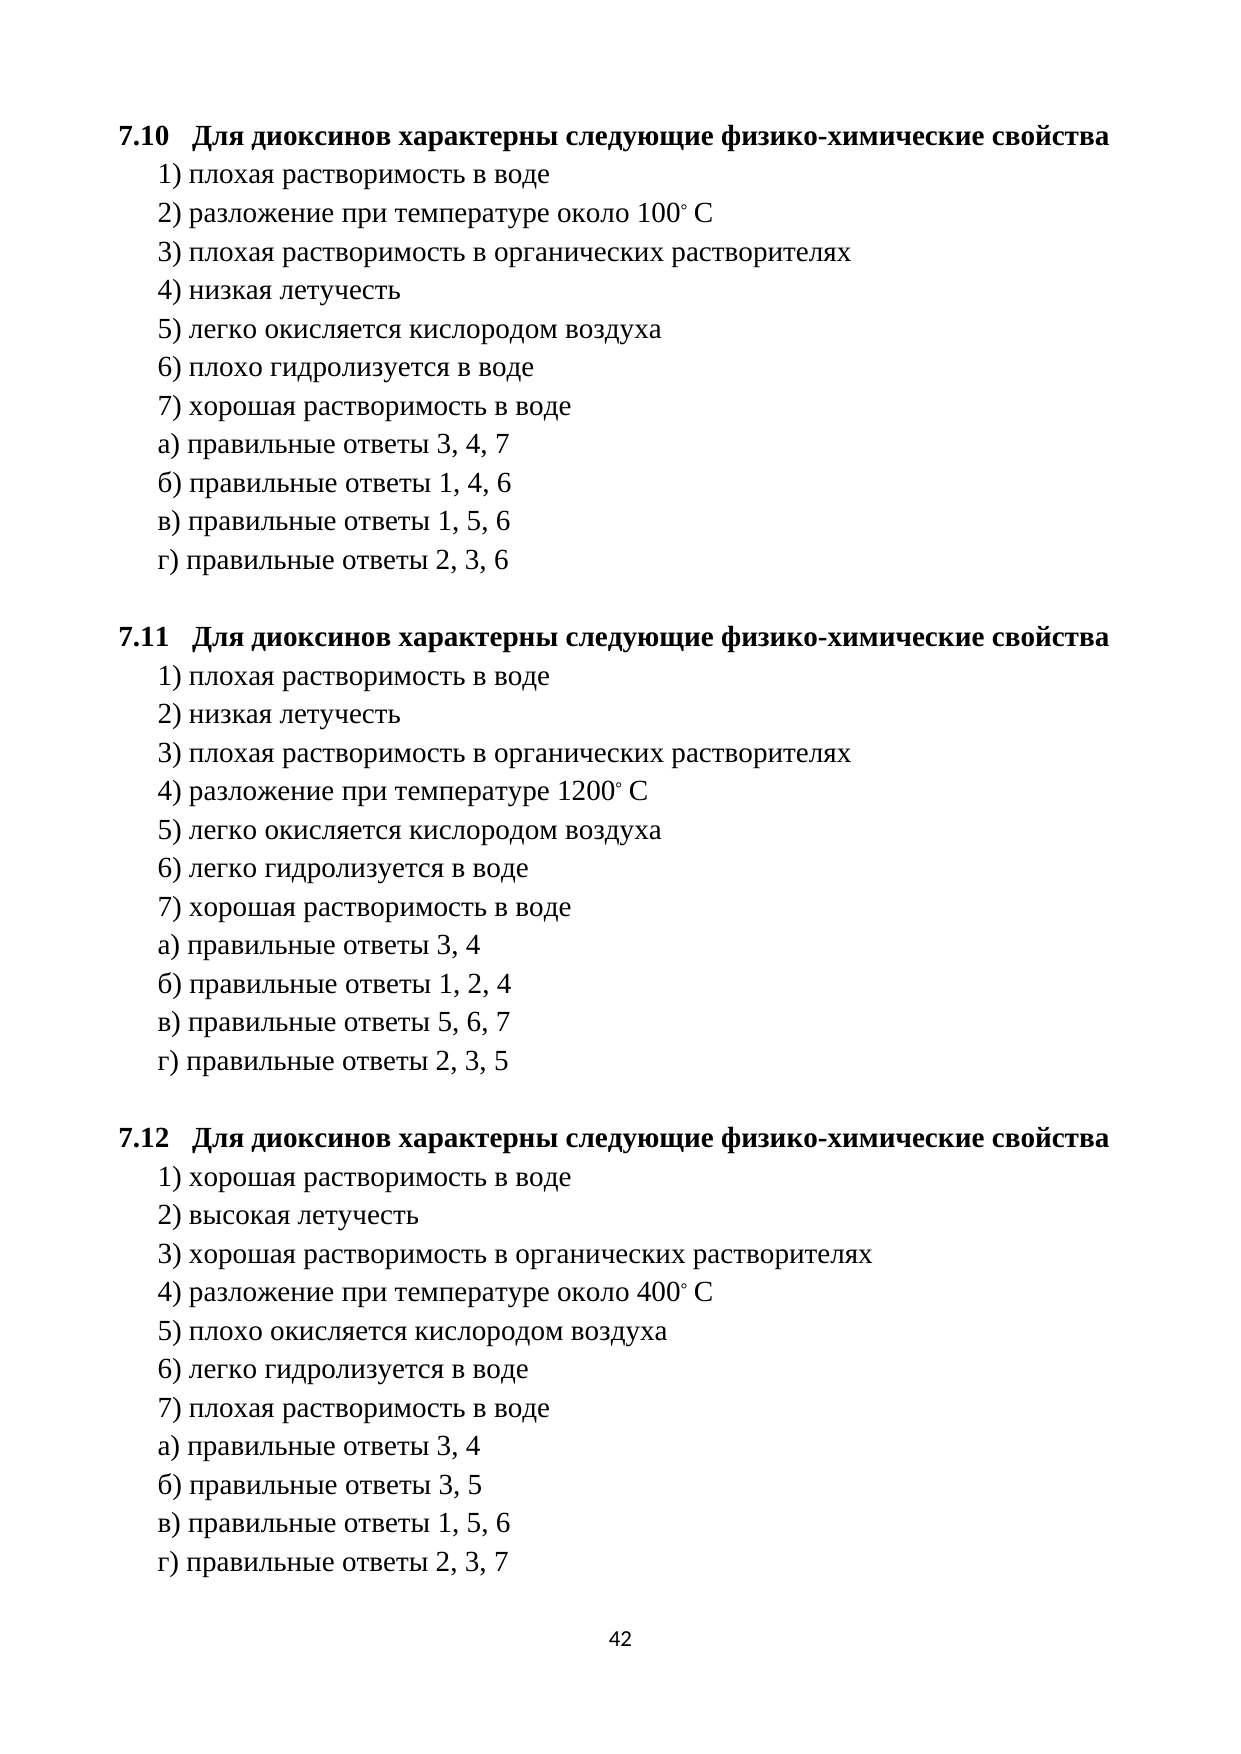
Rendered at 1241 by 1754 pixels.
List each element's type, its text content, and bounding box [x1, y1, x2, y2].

list Для диоксинов характерны следующие физико-химические свойства 1) плохая растворимость в воде 2) разложение при температуре около 100 С 3) плохая растворимость в органических растворителях 4) низкая летучесть 5) легко окисляется кислородом воздуха 6) плохо гидролизуется в воде 7) хорошая растворимость в воде а) правильные ответы 3, 4, 7 б) правильные ответы 1, 4, 6 в) правильные ответы 1, 5, 6 г) правильные ответы 2, 3, 6 [118, 118, 1122, 576]
list Для диоксинов характерны следующие физико-химические свойства 1) хорошая растворимость в воде 2) высокая летучесть 3) хорошая растворимость в органических растворителях 4) разложение при температуре около 400 С 5) плохо окисляется кислородом воздуха 6) легко гидролизуется в воде 7) плохая растворимость в воде а) правильные ответы 3, 4 б) правильные ответы 3, 5 в) правильные ответы 1, 5, 6 г) правильные ответы 2, 3, 7 [118, 1120, 1122, 1578]
list Для диоксинов характерны следующие физико-химические свойства 1) плохая растворимость в воде 2) низкая летучесть 3) плохая растворимость в органических растворителях 4) разложение при температуре 1200 С 5) легко окисляется кислородом воздуха 6) легко гидролизуется в воде 7) хорошая растворимость в воде а) правильные ответы 3, 4 б) правильные ответы 1, 2, 4 в) правильные ответы 5, 6, 7 г) правильные ответы 2, 3, 5 [118, 619, 1122, 1077]
